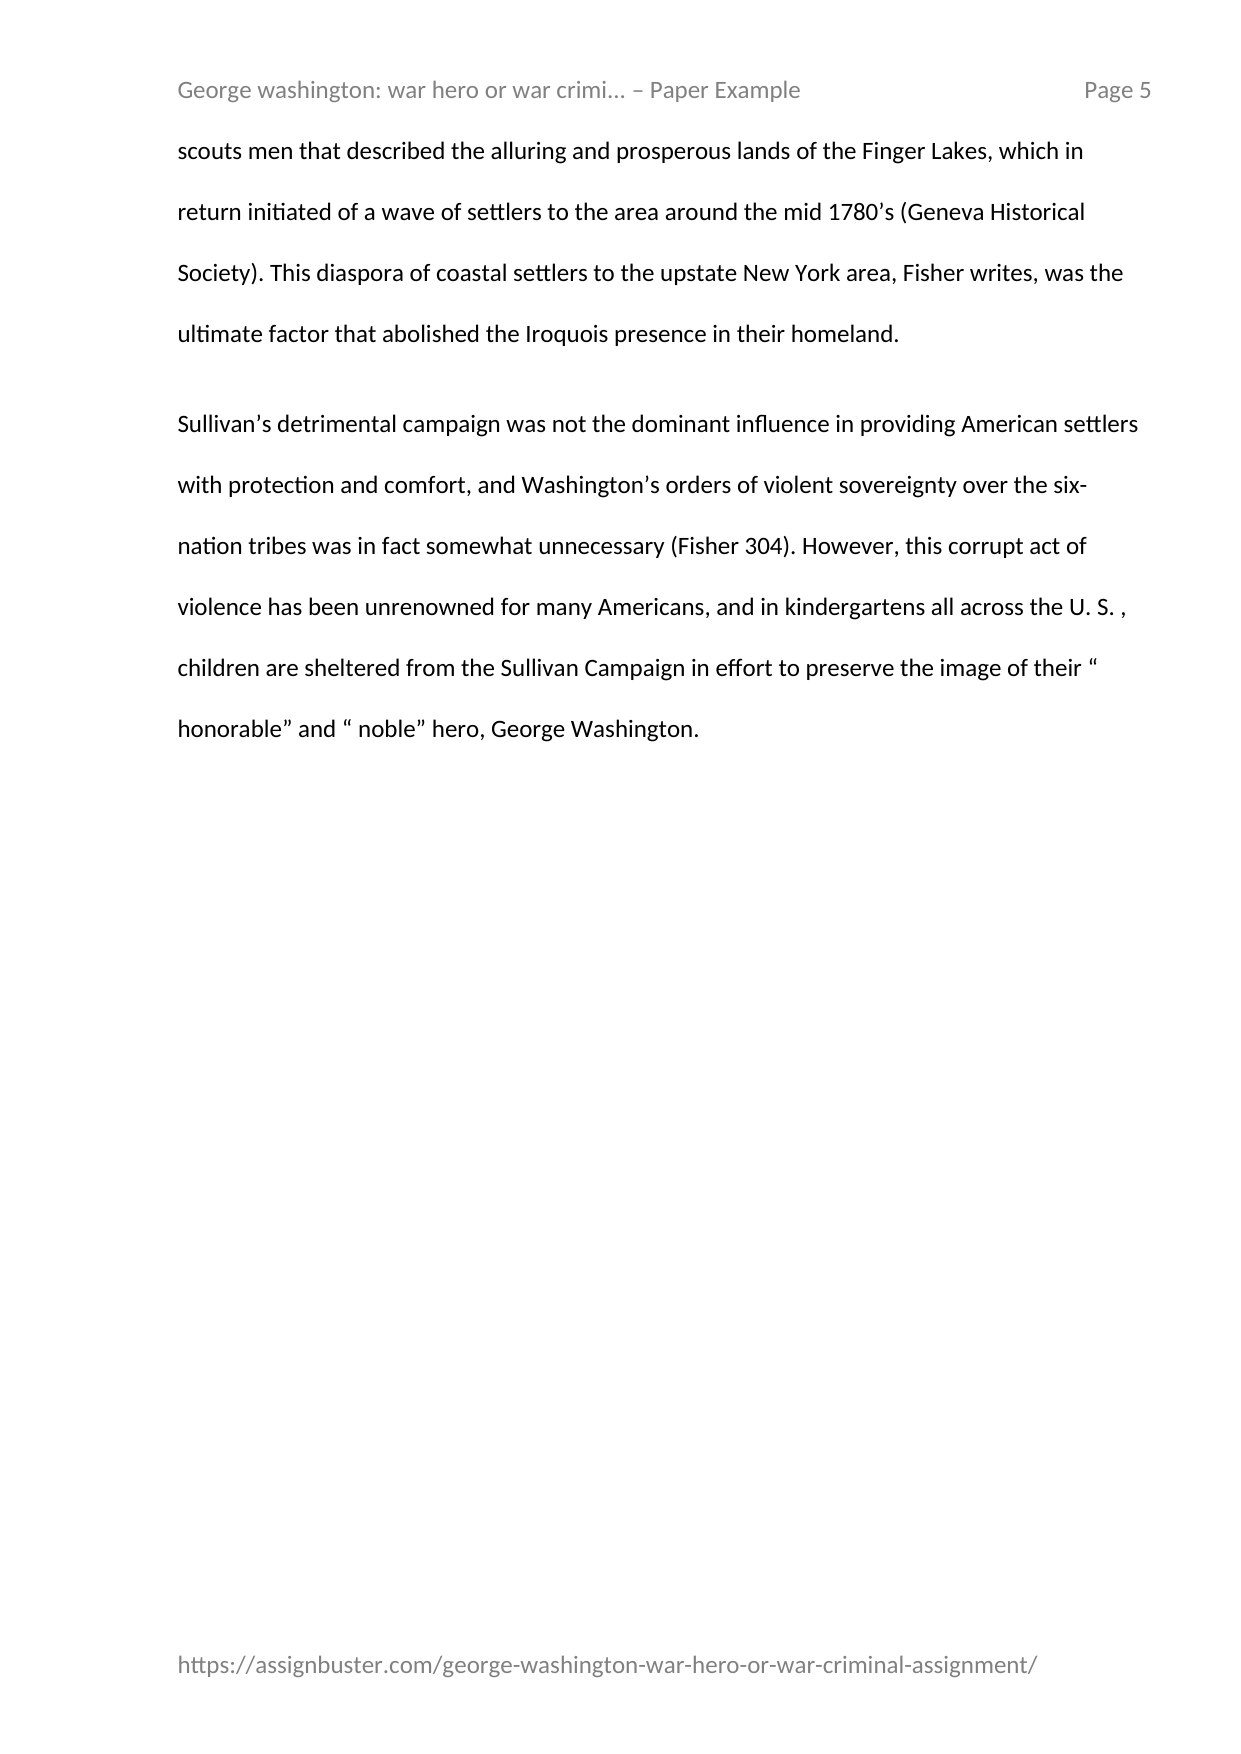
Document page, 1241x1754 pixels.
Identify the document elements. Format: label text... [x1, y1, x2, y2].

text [177, 135, 1152, 348]
text Sullivan’s detrimental campaign was not the dominant influence in providing American settlers with protection and comfort, and Washington’s orders of violent sovereignty over the six-nation tribes was in fact somewhat unnecessary (Fisher 304). However, this corrupt act of violence has been unrenowned for many Americans, and in kindergartens all across the U. S. , children are sheltered from the Sullivan Campaign in effort to preserve the image of their “ honorable” and “ noble” hero, George Washington. [177, 408, 1152, 744]
